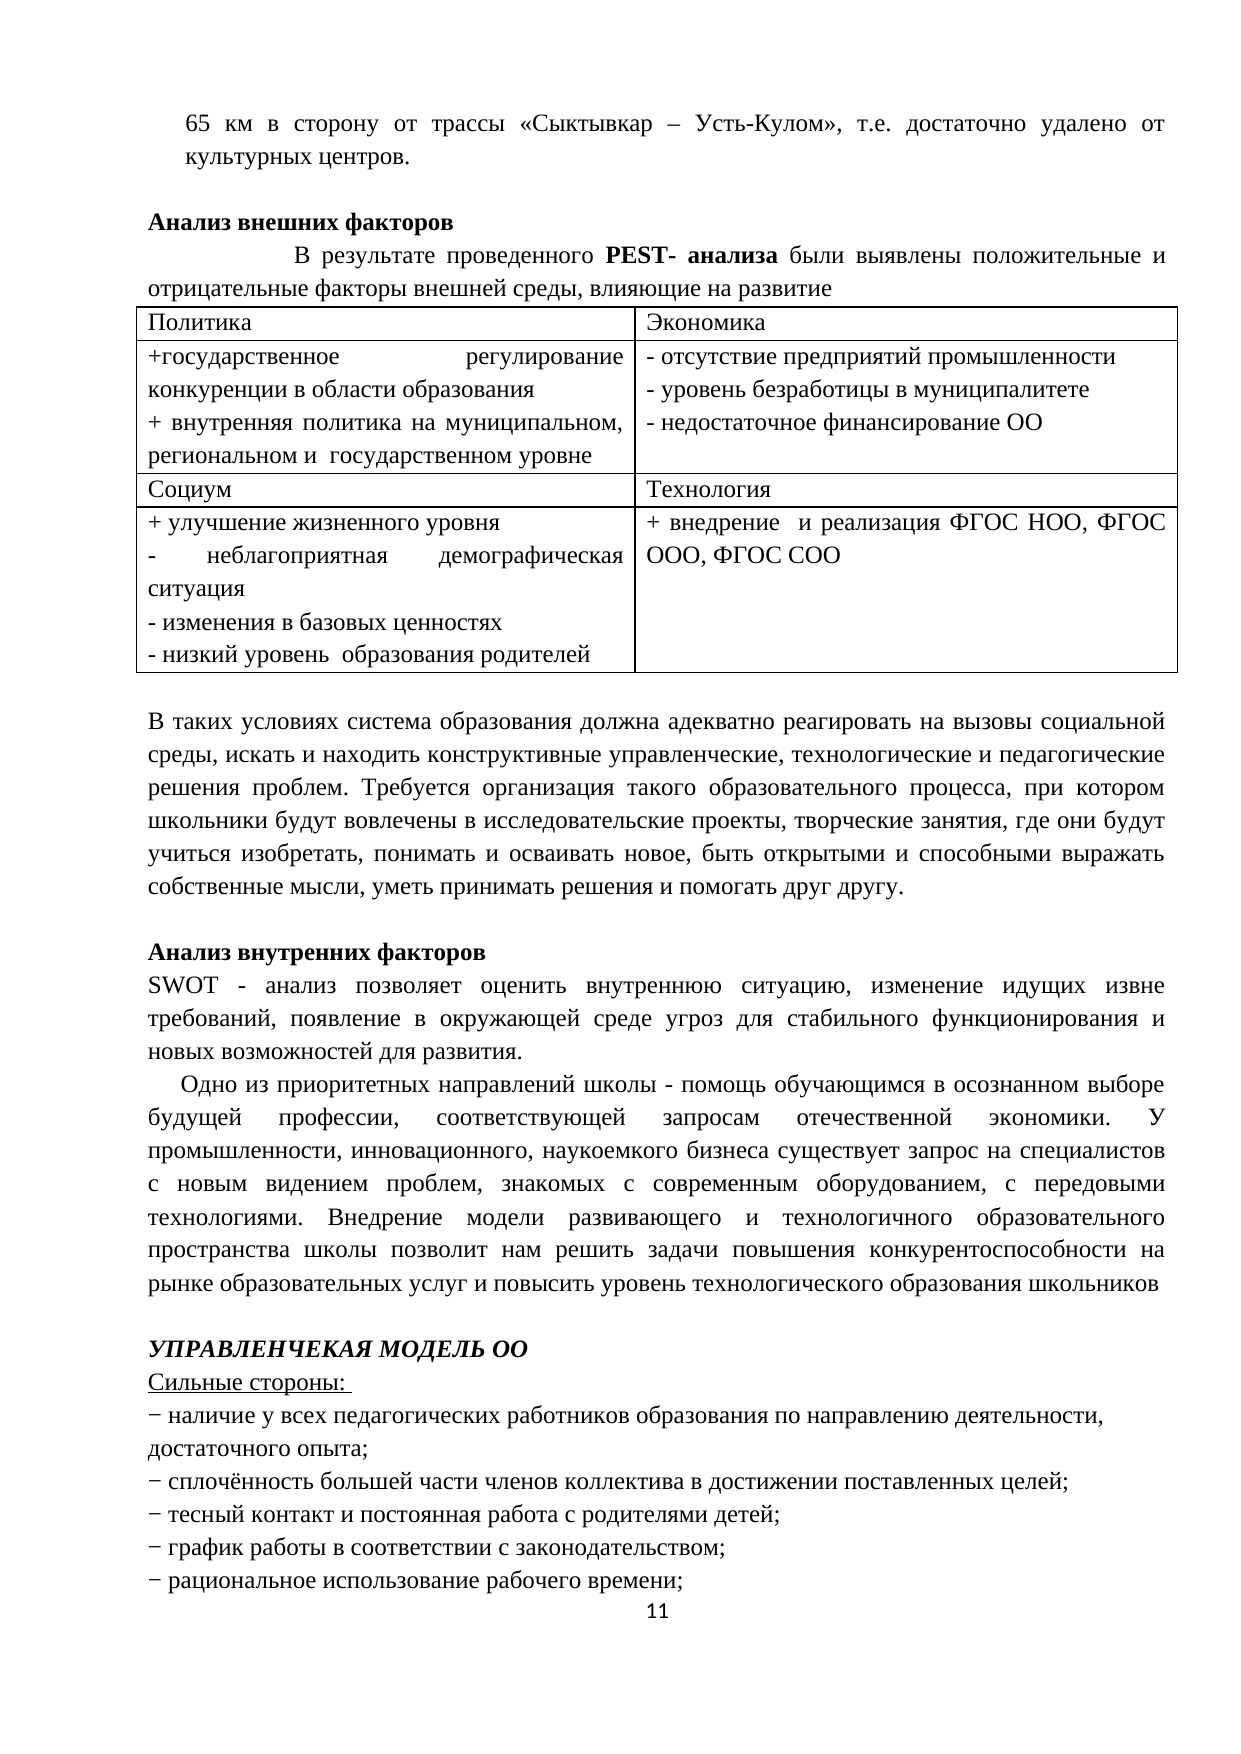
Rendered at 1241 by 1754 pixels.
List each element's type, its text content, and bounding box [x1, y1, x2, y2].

table_cell Социум [137, 474, 634, 506]
table_cell - отсутствие предприятий промышленности - уровень безработицы в муниципалитете - недостаточное финансирование ОО [636, 341, 1177, 473]
text − рациональное использование рабочего времени; [148, 1565, 1166, 1593]
table_cell + улучшение жизненного уровня - неблагоприятная демографическая ситуация - изменения в базовых ценностях - низкий уровень образования родителей [137, 508, 634, 672]
text − наличие у всех педагогических работников образования по направлению деятельности, [148, 1400, 1166, 1428]
text Одно из приоритетных направлений школы - помощь обучающимся в осознанном выборе будущей профессии, соответствующей запросам отечественной экономики. У промышленности, инновационного, наукоемкого бизнеса существует запрос на специалистов с новым видением проблем, знакомых с современным оборудованием, с передовыми технологиями. Внедрение модели развивающего и технологичного образовательного пространства школы позволит нам решить задачи повышения конкурентоспособности на рынке образовательных услуг и повысить уровень технологического образования школьников [148, 1069, 1166, 1296]
table_cell + внедрение и реализация ФГОС НОО, ФГОС ООО, ФГОС СОО [636, 508, 1177, 672]
text В результате проведенного PEST- анализа были выявлены положительные и отрицательные факторы внешней среды, влияющие на развитие [148, 240, 1166, 302]
text SWOT - анализ позволяет оценить внутреннюю ситуацию, изменение идущих извне требований, появление в окружающей среде угроз для стабильного функционирования и новых возможностей для развития. [148, 970, 1166, 1065]
text Анализ внешних факторов [148, 207, 1166, 236]
table_cell Технология [636, 474, 1177, 506]
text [185, 108, 1166, 170]
text УПРАВЛЕНЧЕКАЯ МОДЕЛЬ ОО [148, 1334, 1166, 1362]
text − сплочённость большей части членов коллектива в достижении поставленных целей; [148, 1466, 1166, 1494]
table_header Экономика [636, 308, 1177, 340]
text − тесный контакт и постоянная работа с родителями детей; [148, 1499, 1166, 1527]
text Сильные стороны: [148, 1367, 1166, 1395]
table_cell +государственное регулирование конкуренции в области образования + внутренняя политика на муниципальном, региональном и государственном уровне [137, 341, 634, 473]
text достаточного опыта; [148, 1433, 1166, 1461]
text − график работы в соответствии с законодательством; [148, 1532, 1166, 1561]
text В таких условиях система образования должна адекватно реагировать на вызовы социальной среды, искать и находить конструктивные управленческие, технологические и педагогические решения проблем. Требуется организация такого образовательного процесса, при котором школьники будут вовлечены в исследовательские проекты, творческие занятия, где они будут учиться изобретать, понимать и осваивать новое, быть открытыми и способными выражать собственные мысли, уметь принимать решения и помогать друг другу. [148, 706, 1166, 900]
table_header Политика [137, 308, 634, 340]
text Анализ внутренних факторов [148, 937, 1166, 966]
